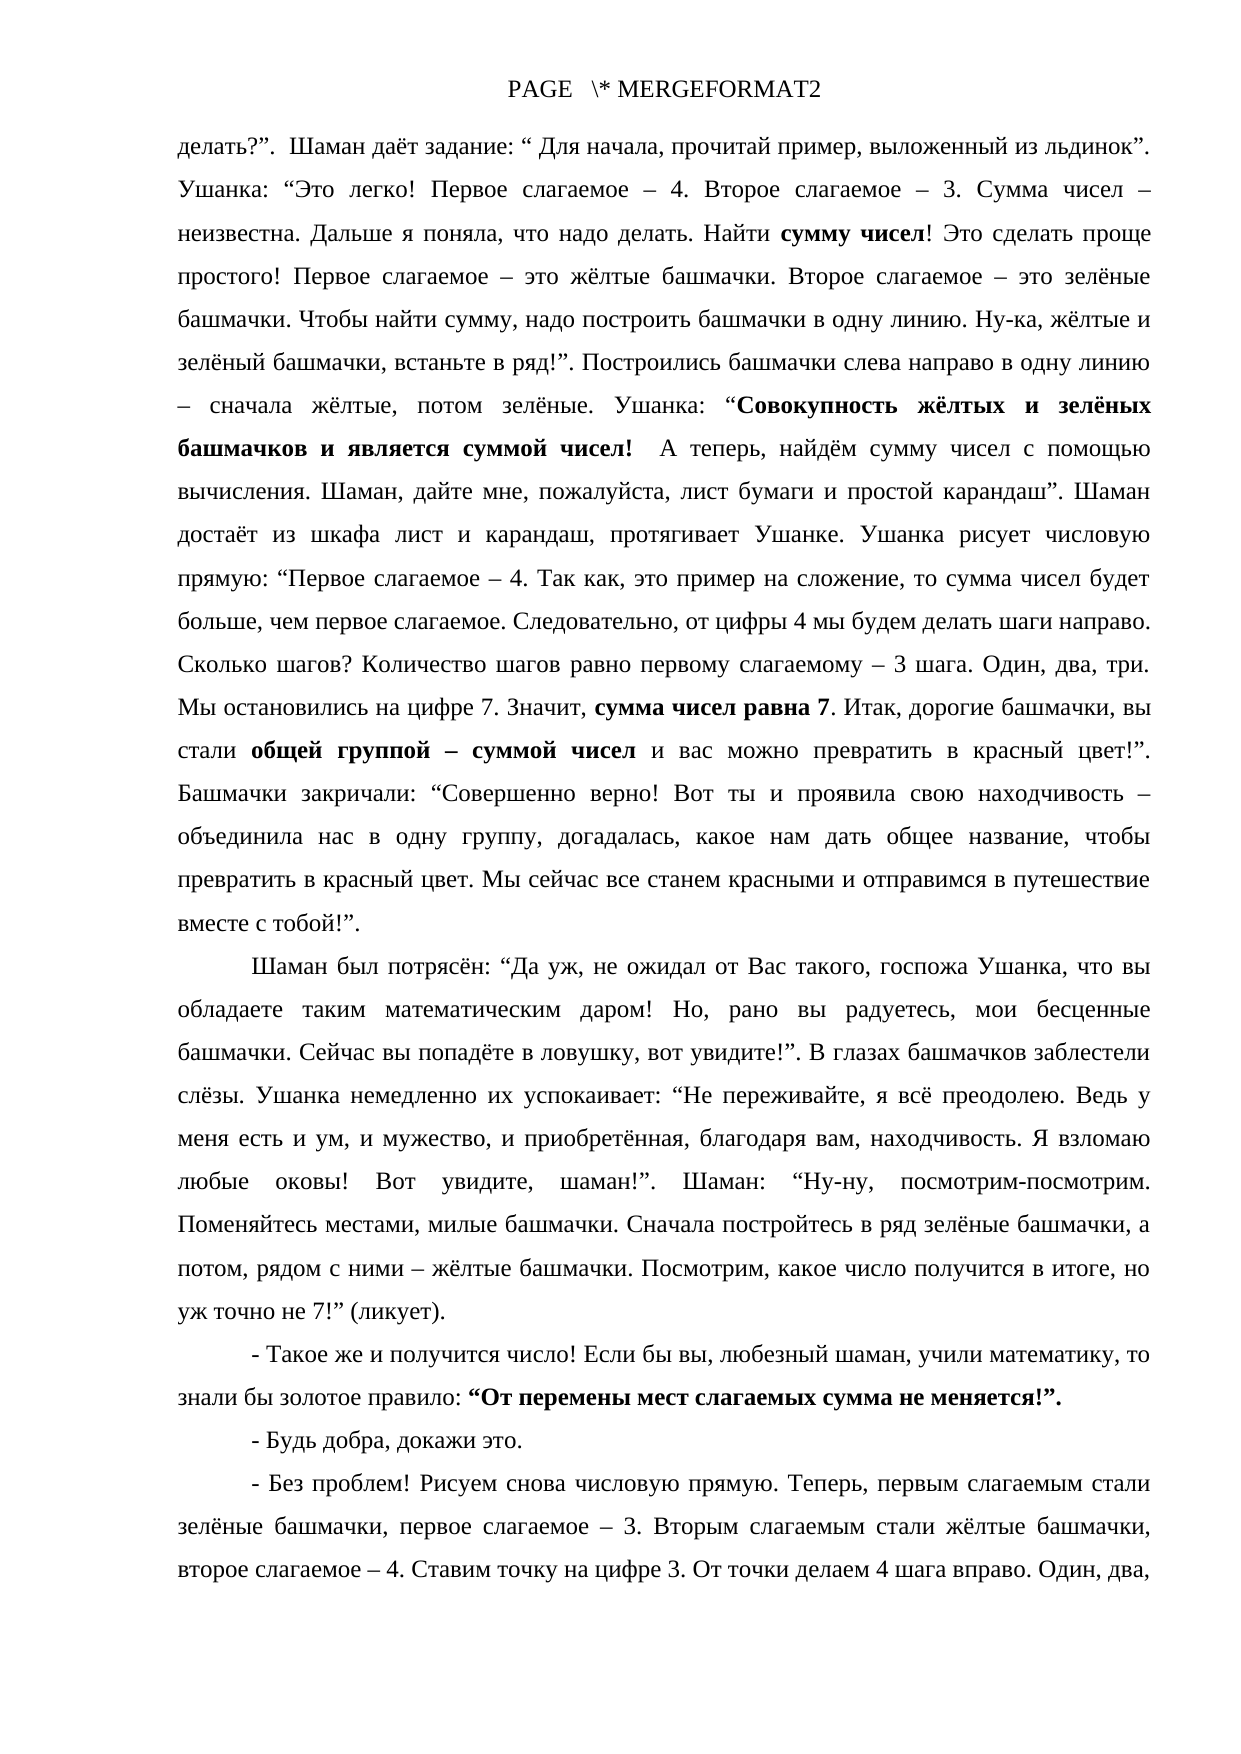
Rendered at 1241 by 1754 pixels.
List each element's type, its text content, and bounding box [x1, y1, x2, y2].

text - Такое же и получится число! Если бы вы, любезный шаман, учили математику, то знали бы золотое правило: “От перемены мест слагаемых сумма не меняется!”. [177, 1339, 1152, 1411]
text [177, 1468, 1152, 1583]
text - Будь добра, докажи это. [177, 1425, 1152, 1454]
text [177, 131, 1152, 936]
text Шаман был потрясён: “Да уж, не ожидал от Вас такого, госпожа Ушанка, что вы обладаете таким математическим даром! Но, рано вы радуетесь, мои бесценные башмачки. Сейчас вы попадёте в ловушку, вот увидите!”. В глазах башмачков заблестели слёзы. Ушанка немедленно их успокаивает: “Не переживайте, я всё преодолею. Ведь у меня есть и ум, и мужество, и приобретённая, благодаря вам, находчивость. Я взломаю любые оковы! Вот увидите, шаман!”. Шаман: “Ну-ну, посмотрим-посмотрим. Поменяйтесь местами, милые башмачки. Сначала постройтесь в ряд зелёные башмачки, а потом, рядом с ними – жёлтые башмачки. Посмотрим, какое число получится в итоге, но уж точно не 7!” (ликует). [177, 951, 1152, 1324]
